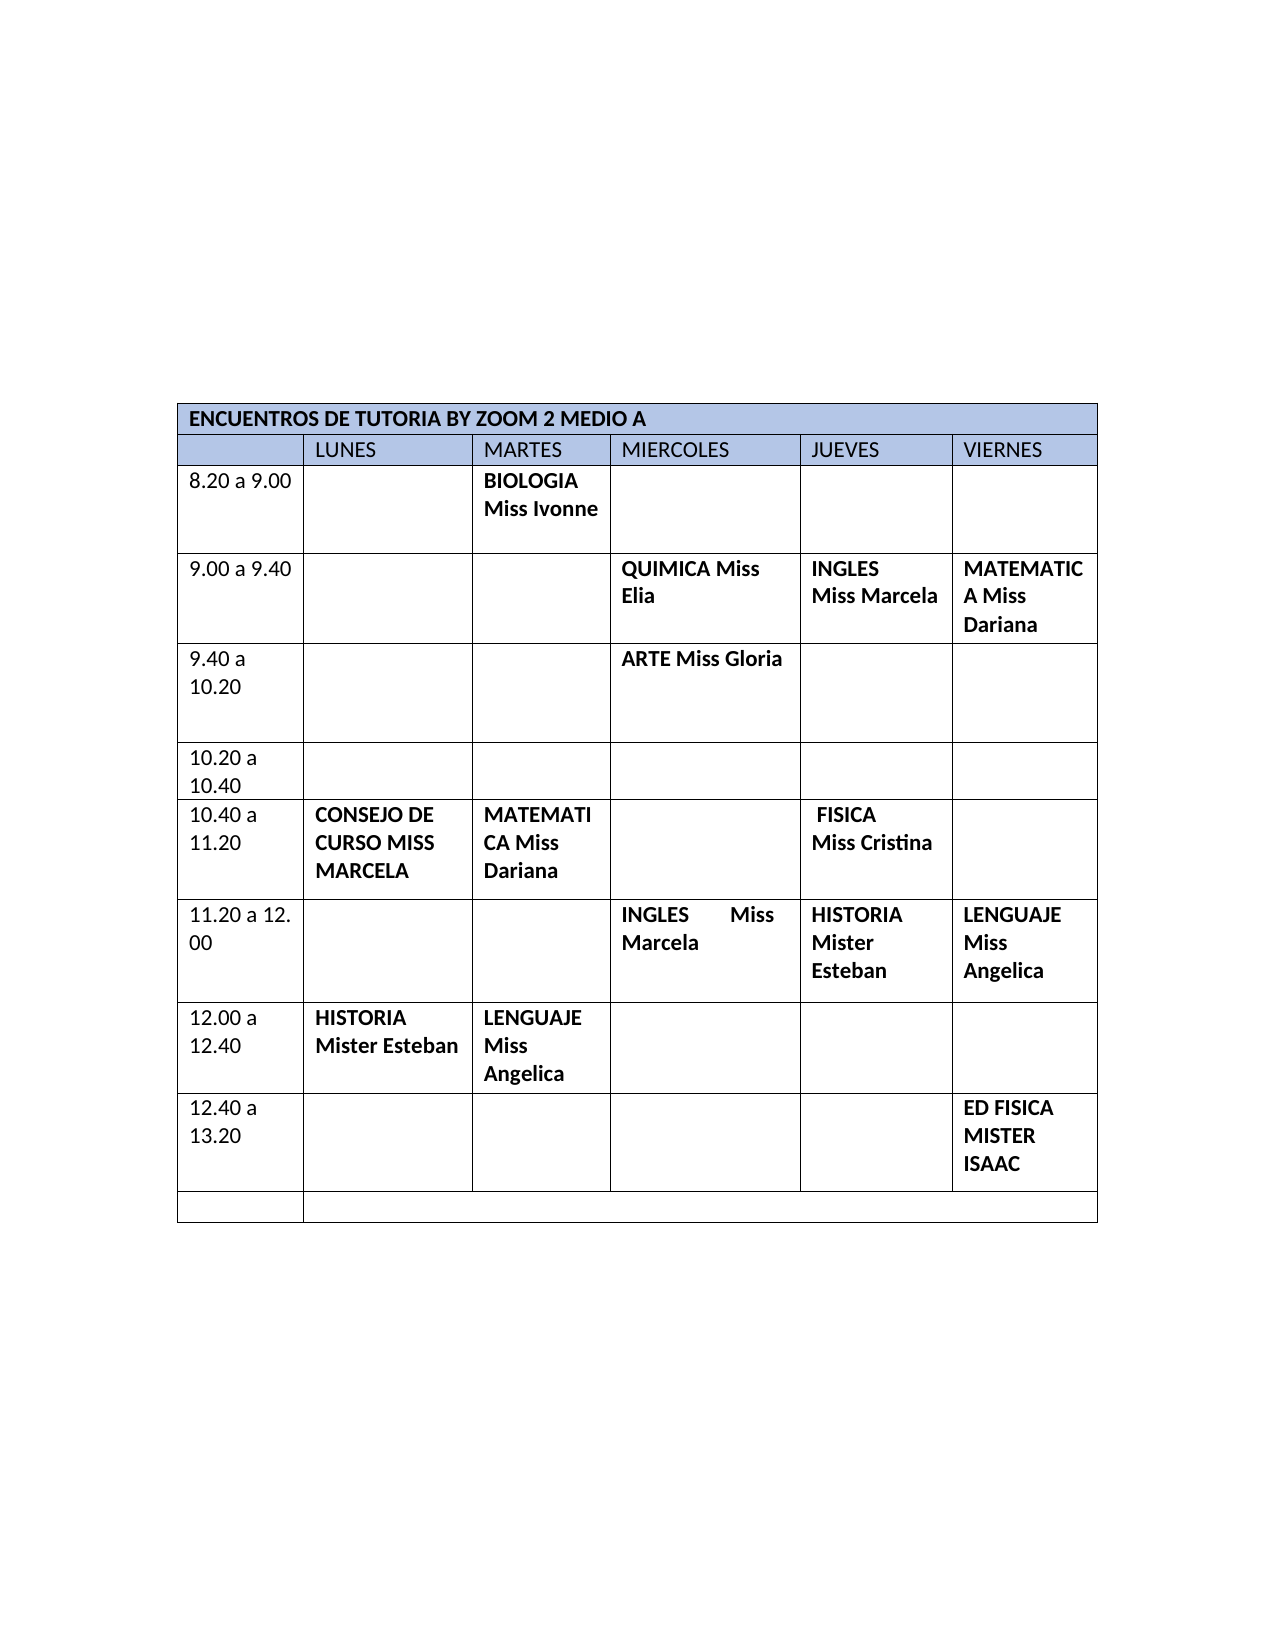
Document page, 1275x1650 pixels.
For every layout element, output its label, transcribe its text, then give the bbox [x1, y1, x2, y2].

table_cell [473, 1094, 610, 1191]
table_cell [611, 1003, 800, 1092]
table_cell MIERCOLES [611, 435, 800, 465]
table_cell [611, 466, 800, 553]
table_cell 12.40 a 13.20 [178, 1094, 303, 1191]
table_cell 10.20 a 10.40 [178, 743, 303, 799]
table_cell [611, 800, 800, 899]
table_cell FISICA Miss Cristina [801, 800, 952, 899]
table_cell ED FISICA MISTER ISAAC [953, 1094, 1097, 1191]
table_cell [304, 1192, 1097, 1222]
table_cell ARTE Miss Gloria [611, 644, 800, 742]
table_cell LENGUAJE Miss Angelica [473, 1003, 610, 1092]
table_cell VIERNES [953, 435, 1097, 465]
table_cell [953, 1003, 1097, 1092]
table_cell HISTORIA Mister Esteban [801, 900, 952, 1002]
table_cell [801, 644, 952, 742]
table_cell LENGUAJE Miss Angelica [953, 900, 1097, 1002]
table_cell INGLES Miss Marcela [611, 900, 800, 1002]
table_cell [473, 743, 610, 799]
table_cell CONSEJO DE CURSO MISS MARCELA [304, 800, 472, 899]
table_cell [304, 900, 472, 1002]
table_cell [178, 435, 303, 465]
table_cell LUNES [304, 435, 472, 465]
table_cell [953, 743, 1097, 799]
table_cell QUIMICA Miss Elia [611, 554, 800, 643]
table_cell INGLES Miss Marcela [801, 554, 952, 643]
table_cell JUEVES [801, 435, 952, 465]
table_cell 9.00 a 9.40 [178, 554, 303, 643]
table_cell [611, 1094, 800, 1191]
table_cell 12.00 a 12.40 [178, 1003, 303, 1092]
table_cell [801, 1003, 952, 1092]
table_cell BIOLOGIA Miss Ivonne [473, 466, 610, 553]
table_cell [304, 743, 472, 799]
table_cell [953, 466, 1097, 553]
table_header ENCUENTROS DE TUTORIA BY ZOOM 2 MEDIO A [178, 404, 1097, 434]
table_cell [801, 743, 952, 799]
table_cell [304, 466, 472, 553]
table_cell [473, 554, 610, 643]
table_cell [801, 466, 952, 553]
table_cell [304, 1094, 472, 1191]
table_cell 11.20 a 12. 00 [178, 900, 303, 1002]
table_cell [178, 1192, 303, 1222]
table_cell [801, 1094, 952, 1191]
table_cell [473, 900, 610, 1002]
table_cell [953, 644, 1097, 742]
table_cell MATEMATICA Miss Dariana [473, 800, 610, 899]
table_cell [473, 644, 610, 742]
table_cell [953, 800, 1097, 899]
table_cell 10.40 a 11.20 [178, 800, 303, 899]
table_cell [611, 743, 800, 799]
table_cell MARTES [473, 435, 610, 465]
table_cell 9.40 a 10.20 [178, 644, 303, 742]
table_cell MATEMATICA Miss Dariana [953, 554, 1097, 643]
table_cell [304, 554, 472, 643]
table_cell [304, 644, 472, 742]
table_cell 8.20 a 9.00 [178, 466, 303, 553]
table_cell HISTORIA Mister Esteban [304, 1003, 472, 1092]
